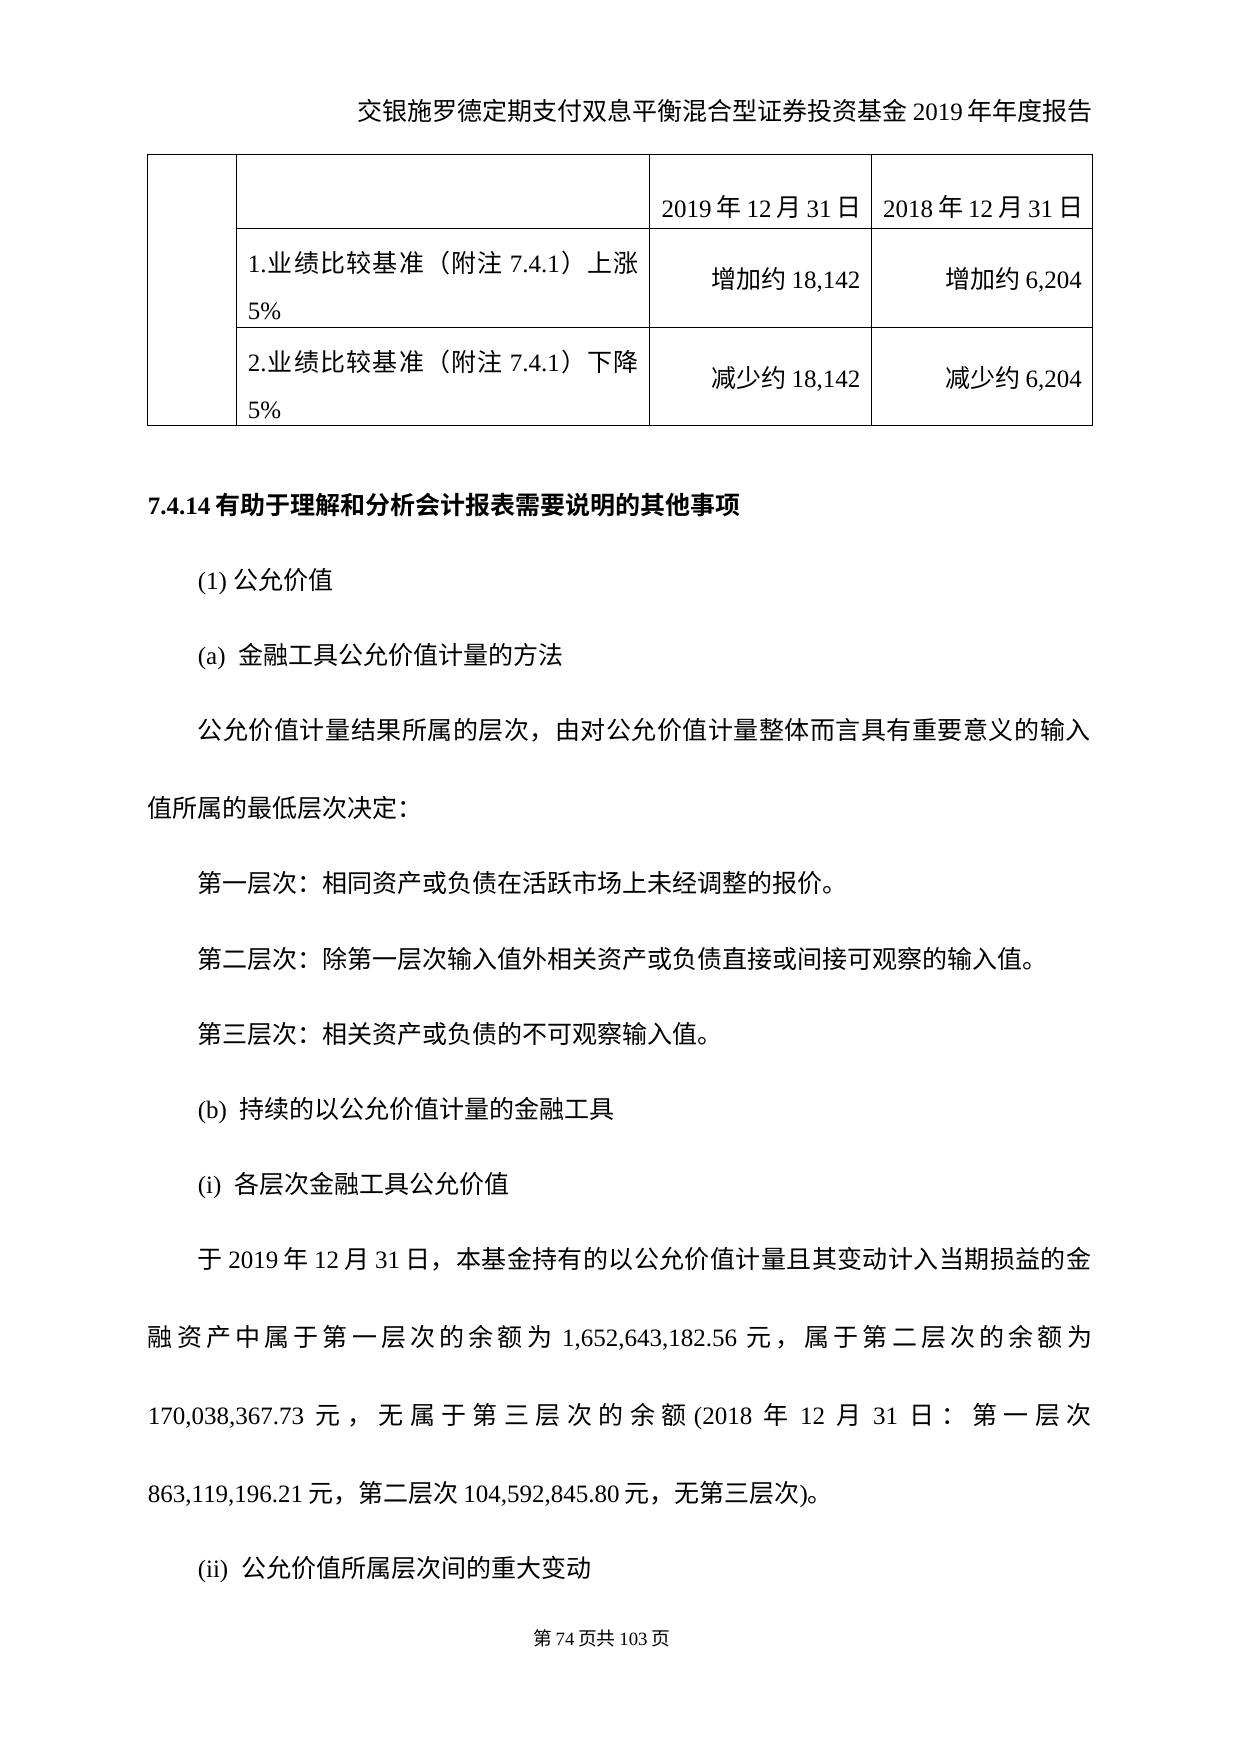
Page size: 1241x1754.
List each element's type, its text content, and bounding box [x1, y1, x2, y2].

table_cell 减少约18,142 [650, 328, 871, 425]
text 第一层次：相同资产或负债在活跃市场上未经调整的报价。 [148, 849, 1092, 914]
table_cell 1.业绩比较基准（附注7.4.1）上涨5% [237, 229, 649, 327]
text (ii) 公允价值所属层次间的重大变动 [148, 1534, 1092, 1599]
text (b) 持续的以公允价值计量的金融工具 [148, 1075, 1092, 1140]
text 于2019年12月31日，本基金持有的以公允价值计量且其变动计入当期损益的金融资产中属于第一层次的余额为1,652,643,182.56元，属于第二层次的余额为170,038,367.73元，无属于第三层次的余额(2018年12月31日：第一层次863,119,196.21元，第二层次104,592,845.80元，无第三层次)。 [148, 1226, 1092, 1524]
table_cell 2.业绩比较基准（附注7.4.1）下降5% [237, 328, 649, 425]
text 公允价值计量结果所属的层次，由对公允价值计量整体而言具有重要意义的输入值所属的最低层次决定： [148, 696, 1092, 839]
text (1) 公允价值 [148, 546, 1092, 611]
table_cell 增加约18,142 [650, 229, 871, 327]
text 7.4.14有助于理解和分析会计报表需要说明的其他事项 [148, 471, 1092, 536]
text 第二层次：除第一层次输入值外相关资产或负债直接或间接可观察的输入值。 [148, 925, 1092, 990]
table_cell 减少约6,204 [872, 328, 1092, 425]
table_cell 本期末 2019年12月31日 [650, 155, 871, 228]
table_cell 增加约6,204 [872, 229, 1092, 327]
table_cell 上年度末 2018年12月31日 [872, 155, 1092, 228]
text (i) 各层次金融工具公允价值 [148, 1150, 1092, 1215]
text 第三层次：相关资产或负债的不可观察输入值。 [148, 1000, 1092, 1065]
text (a) 金融工具公允价值计量的方法 [148, 621, 1092, 686]
